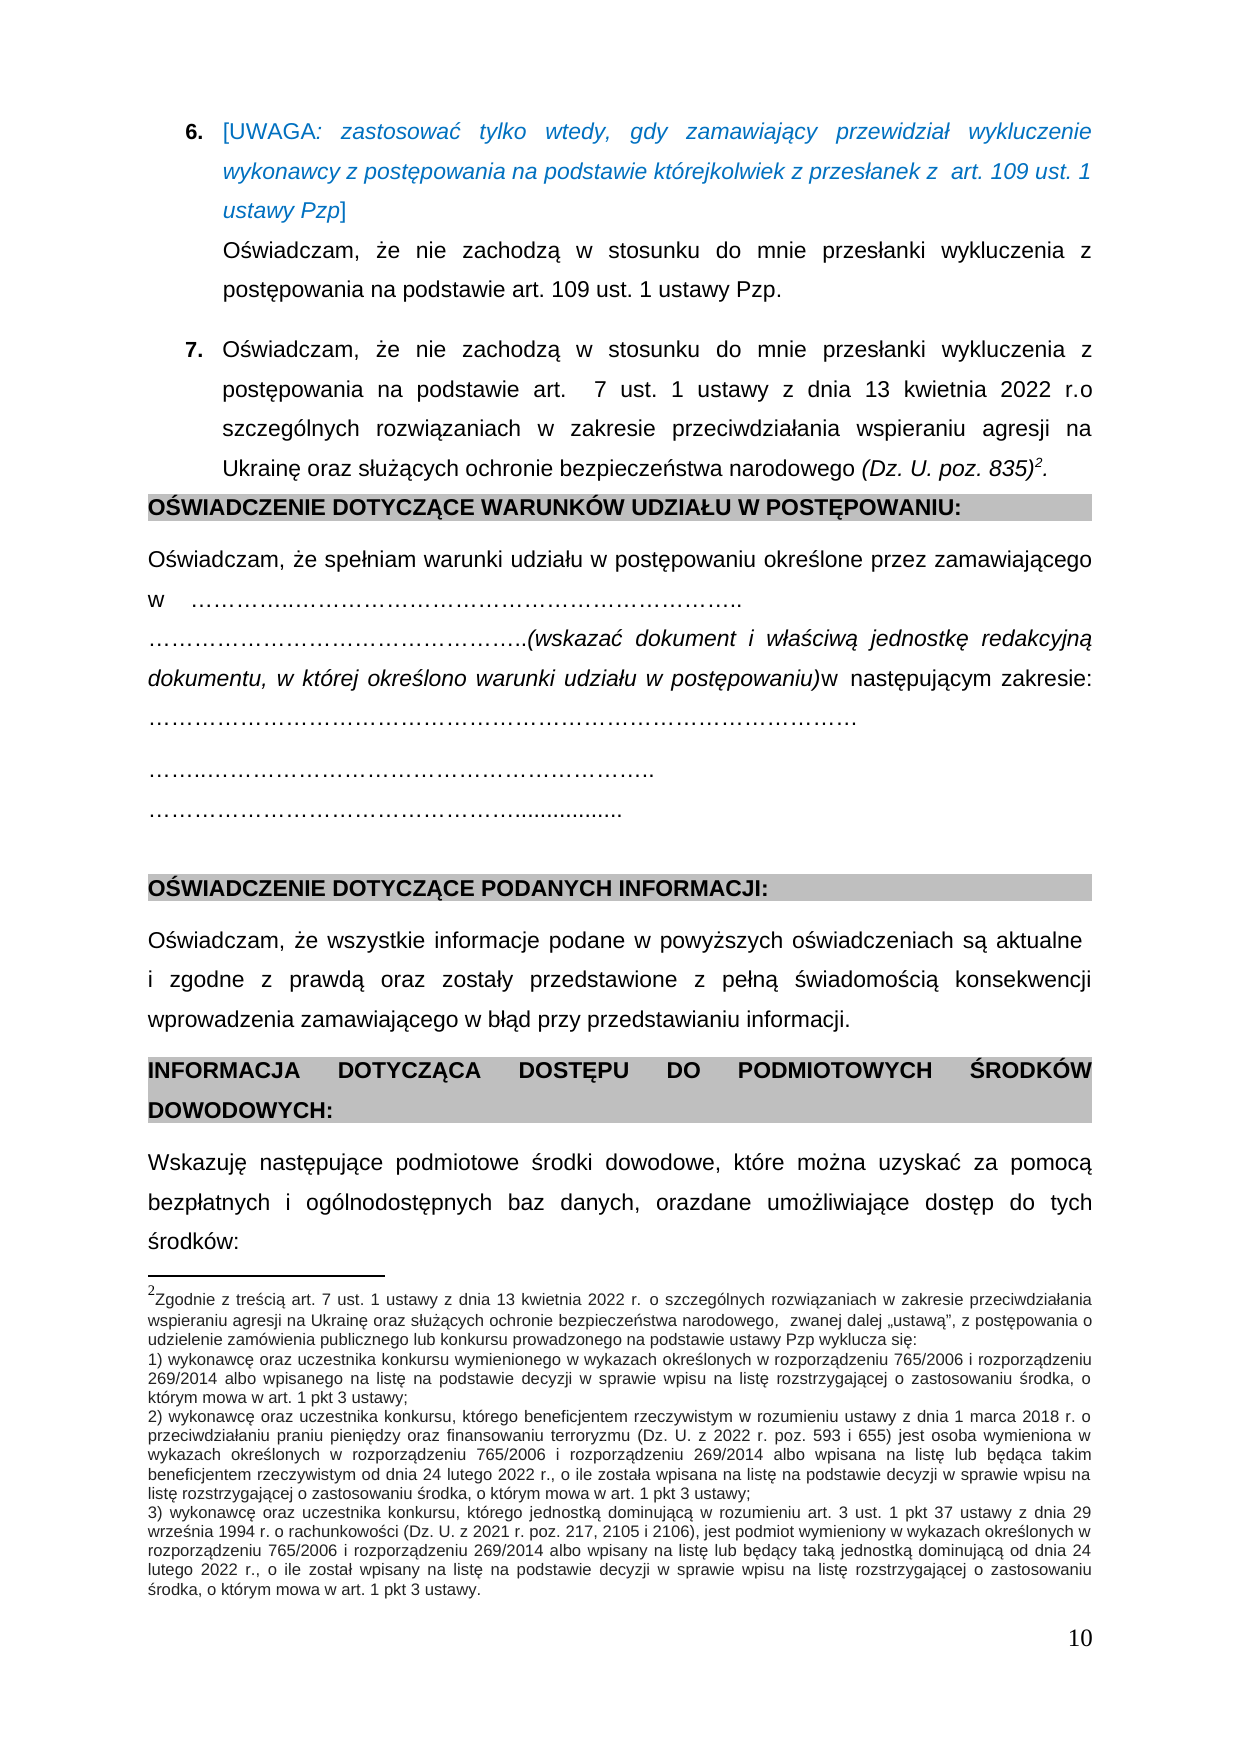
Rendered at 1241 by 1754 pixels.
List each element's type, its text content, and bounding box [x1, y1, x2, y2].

list Oświadczam, że nie zachodzą w stosunku do mnie przesłanki wykluczenia z postępowania na podstawie art. 7 ust. 1 ustawy z dnia 13 kwietnia 2022 r.o szczególnych rozwiązaniach w zakresie przeciwdziałania wspieraniu agresji na Ukrainę oraz służących ochronie bezpieczeństwa narodowego (Dz. U. poz. 835). [185, 336, 1092, 481]
text Wskazuję następujące podmiotowe środki dowodowe, które można uzyskać za pomocą bezpłatnych i ogólnodostępnych baz danych, orazdane umożliwiające dostęp do tych środków: [148, 1149, 1092, 1254]
text OŚWIADCZENIE DOTYCZĄCE WARUNKÓW UDZIAŁU W POSTĘPOWANIU: [148, 494, 1092, 521]
text OŚWIADCZENIE DOTYCZĄCE PODANYCH INFORMACJI: [148, 874, 1092, 901]
text INFORMACJA DOTYCZĄCA DOSTĘPU DO PODMIOTOWYCH ŚRODKÓW DOWODOWYCH: [148, 1057, 1092, 1123]
text Oświadczam, że wszystkie informacje podane w powyższych oświadczeniach są aktualne i zgodne z prawdą oraz zostały przedstawione z pełną świadomością konsekwencji wprowadzenia zamawiającego w błąd przy przedstawianiu informacji. [148, 927, 1092, 1032]
text ……..…………………………………………………..…………………………………………................. [148, 756, 1092, 822]
list [UWAGA: zastosować tylko wtedy, gdy zamawiający przewidział wykluczenie wykonawcy z postępowania na podstawie którejkolwiek z przesłanek z art. 109 ust. 1 ustawy Pzp] [185, 118, 1092, 223]
text Oświadczam, że spełniam warunki udziału w postępowaniu określone przez zamawiającego w …………..…………………………………………………..…………………………………………..(wskazać dokument i właściwą jednostkę redakcyjną dokumentu, w której określono warunki udziału w postępowaniu)w następującym zakresie: ………………………………………………………………………………… [148, 546, 1092, 731]
list Oświadczam, że nie zachodzą w stosunku do mnie przesłanki wykluczenia z postępowania na podstawie art. 109 ust. 1 ustawy Pzp. [223, 237, 1092, 302]
